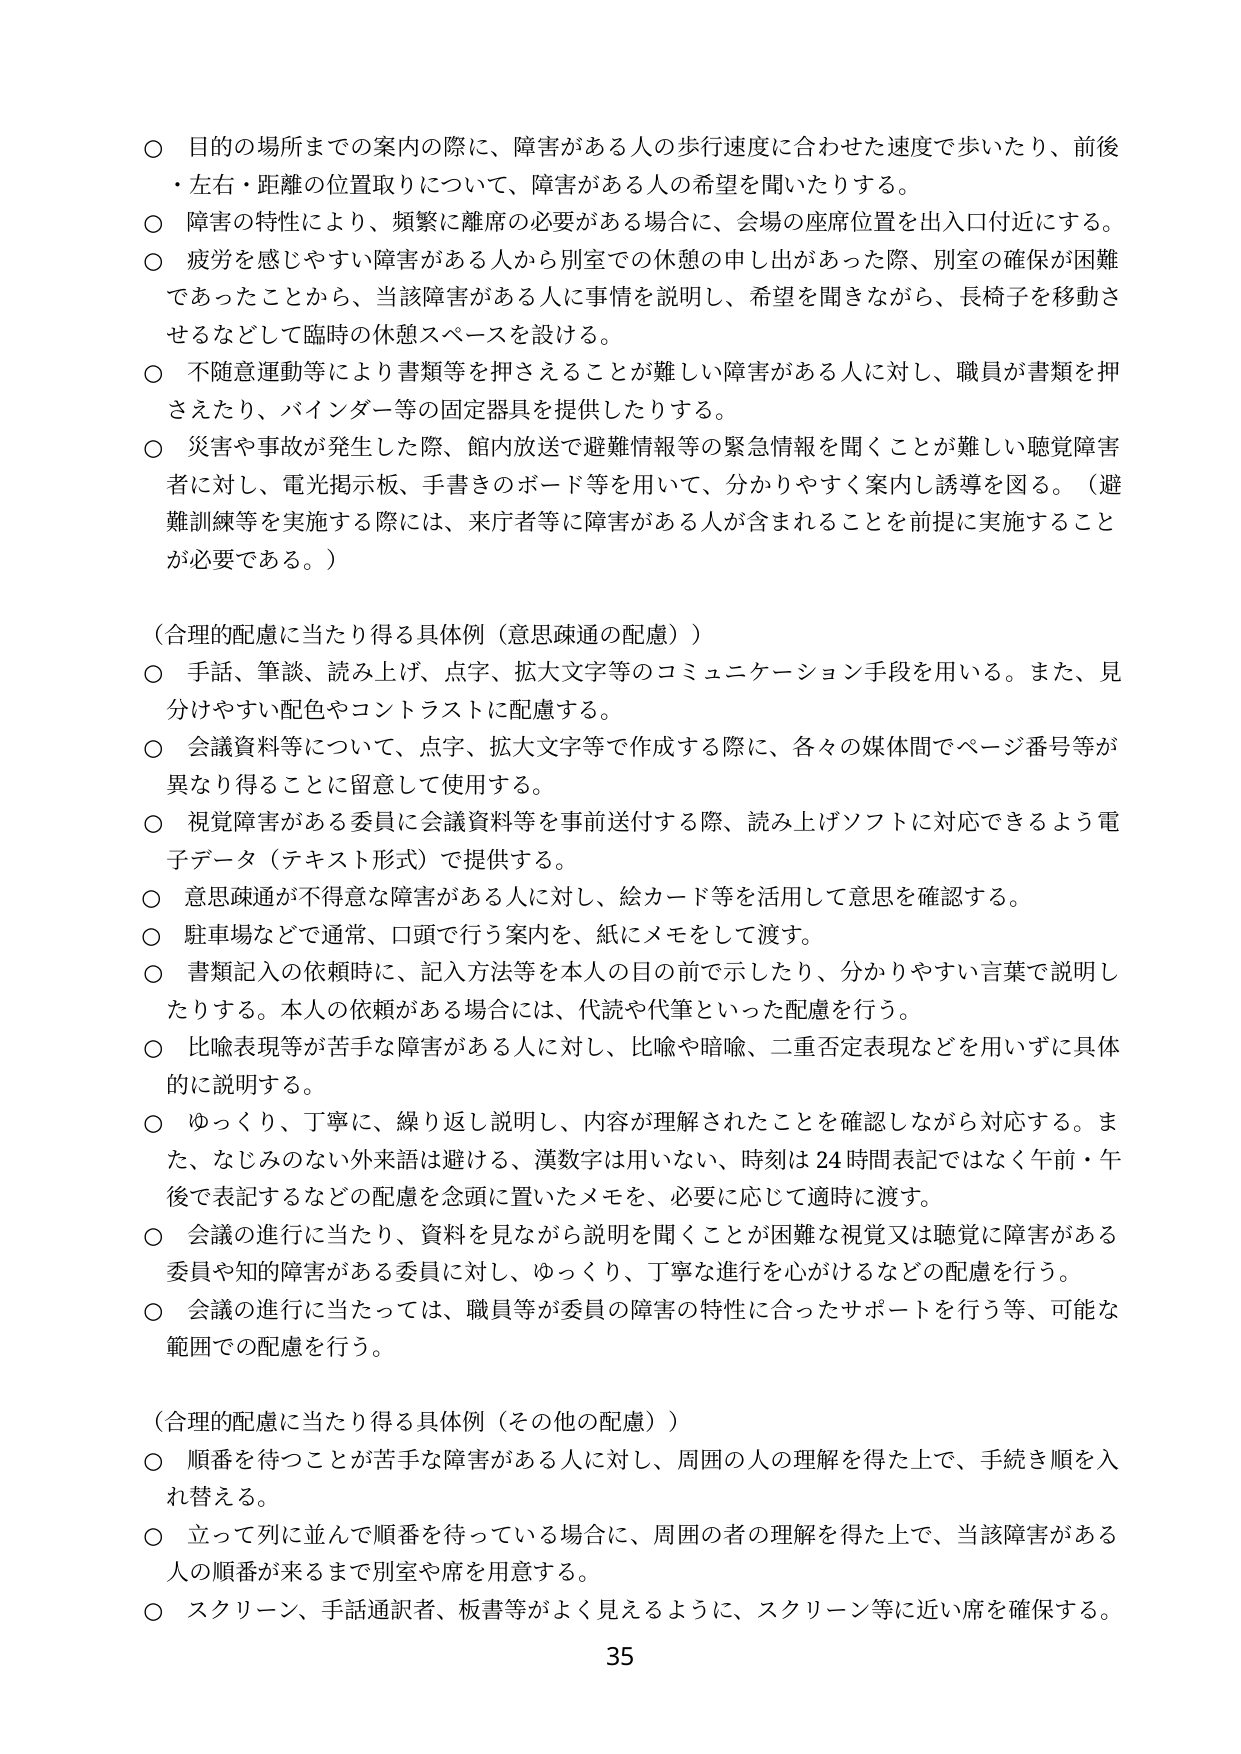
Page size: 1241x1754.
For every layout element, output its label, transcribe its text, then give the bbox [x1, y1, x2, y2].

text ○ 不随意運動等により書類等を押さえることが難しい障害がある人に対し、職員が書類を押さえたり、バインダー等の固定器具を提供したりする。 [143, 352, 1122, 427]
text （合理的配慮に当たり得る具体例（意思疎通の配慮）） [118, 614, 1122, 652]
text ○ 会議の進行に当たっては、職員等が委員の障害の特性に合ったサポートを行う等、可能な範囲での配慮を行う。 [143, 1289, 1122, 1364]
text ○ 書類記入の依頼時に、記入方法等を本人の目の前で示したり、分かりやすい言葉で説明したりする。本人の依頼がある場合には、代読や代筆といった配慮を行う。 [143, 952, 1122, 1027]
text ○ 目的の場所までの案内の際に、障害がある人の歩行速度に合わせた速度で歩いたり、前後・左右・距離の位置取りについて、障害がある人の希望を聞いたりする。 [143, 127, 1122, 202]
text ○ 障害の特性により、頻繁に離席の必要がある場合に、会場の座席位置を出入口付近にする。 [143, 202, 1122, 239]
text ○ 手話、筆談、読み上げ、点字、拡大文字等のコミュニケーション手段を用いる。また、見分けやすい配色やコントラストに配慮する。 [143, 652, 1122, 727]
text ○ 順番を待つことが苦手な障害がある人に対し、周囲の人の理解を得た上で、手続き順を入れ替える。 [143, 1439, 1122, 1514]
text ○ 意思疎通が不得意な障害がある人に対し、絵カード等を活用して意思を確認する。 [118, 877, 1122, 914]
text ○ 会議資料等について、点字、拡大文字等で作成する際に、各々の媒体間でページ番号等が異なり得ることに留意して使用する。 [143, 727, 1122, 802]
text ○ ゆっくり、丁寧に、繰り返し説明し、内容が理解されたことを確認しながら対応する。また、なじみのない外来語は避ける、漢数字は用いない、時刻は24時間表記ではなく午前・午後で表記するなどの配慮を念頭に置いたメモを、必要に応じて適時に渡す。 [143, 1102, 1122, 1214]
text （合理的配慮に当たり得る具体例（その他の配慮）） [118, 1402, 1122, 1439]
text ○ スクリーン、手話通訳者、板書等がよく見えるように、スクリーン等に近い席を確保する。 [143, 1589, 1122, 1627]
text ○ 比喩表現等が苦手な障害がある人に対し、比喩や暗喩、二重否定表現などを用いずに具体的に説明する。 [143, 1027, 1122, 1102]
text ○ 疲労を感じやすい障害がある人から別室での休憩の申し出があった際、別室の確保が困難であったことから、当該障害がある人に事情を説明し、希望を聞きながら、長椅子を移動させるなどして臨時の休憩スペースを設ける。 [143, 239, 1122, 352]
text ○ 駐車場などで通常、口頭で行う案内を、紙にメモをして渡す。 [118, 914, 1122, 952]
text ○ 災害や事故が発生した際、館内放送で避難情報等の緊急情報を聞くことが難しい聴覚障害者に対し、電光掲示板、手書きのボード等を用いて、分かりやすく案内し誘導を図る。（避難訓練等を実施する際には、来庁者等に障害がある人が含まれることを前提に実施することが必要である。） [143, 427, 1122, 577]
text ○ 会議の進行に当たり、資料を見ながら説明を聞くことが困難な視覚又は聴覚に障害がある委員や知的障害がある委員に対し、ゆっくり、丁寧な進行を心がけるなどの配慮を行う。 [143, 1214, 1122, 1289]
text ○ 立って列に並んで順番を待っている場合に、周囲の者の理解を得た上で、当該障害がある人の順番が来るまで別室や席を用意する。 [143, 1514, 1122, 1589]
text ○ 視覚障害がある委員に会議資料等を事前送付する際、読み上げソフトに対応できるよう電子データ（テキスト形式）で提供する。 [143, 802, 1122, 877]
